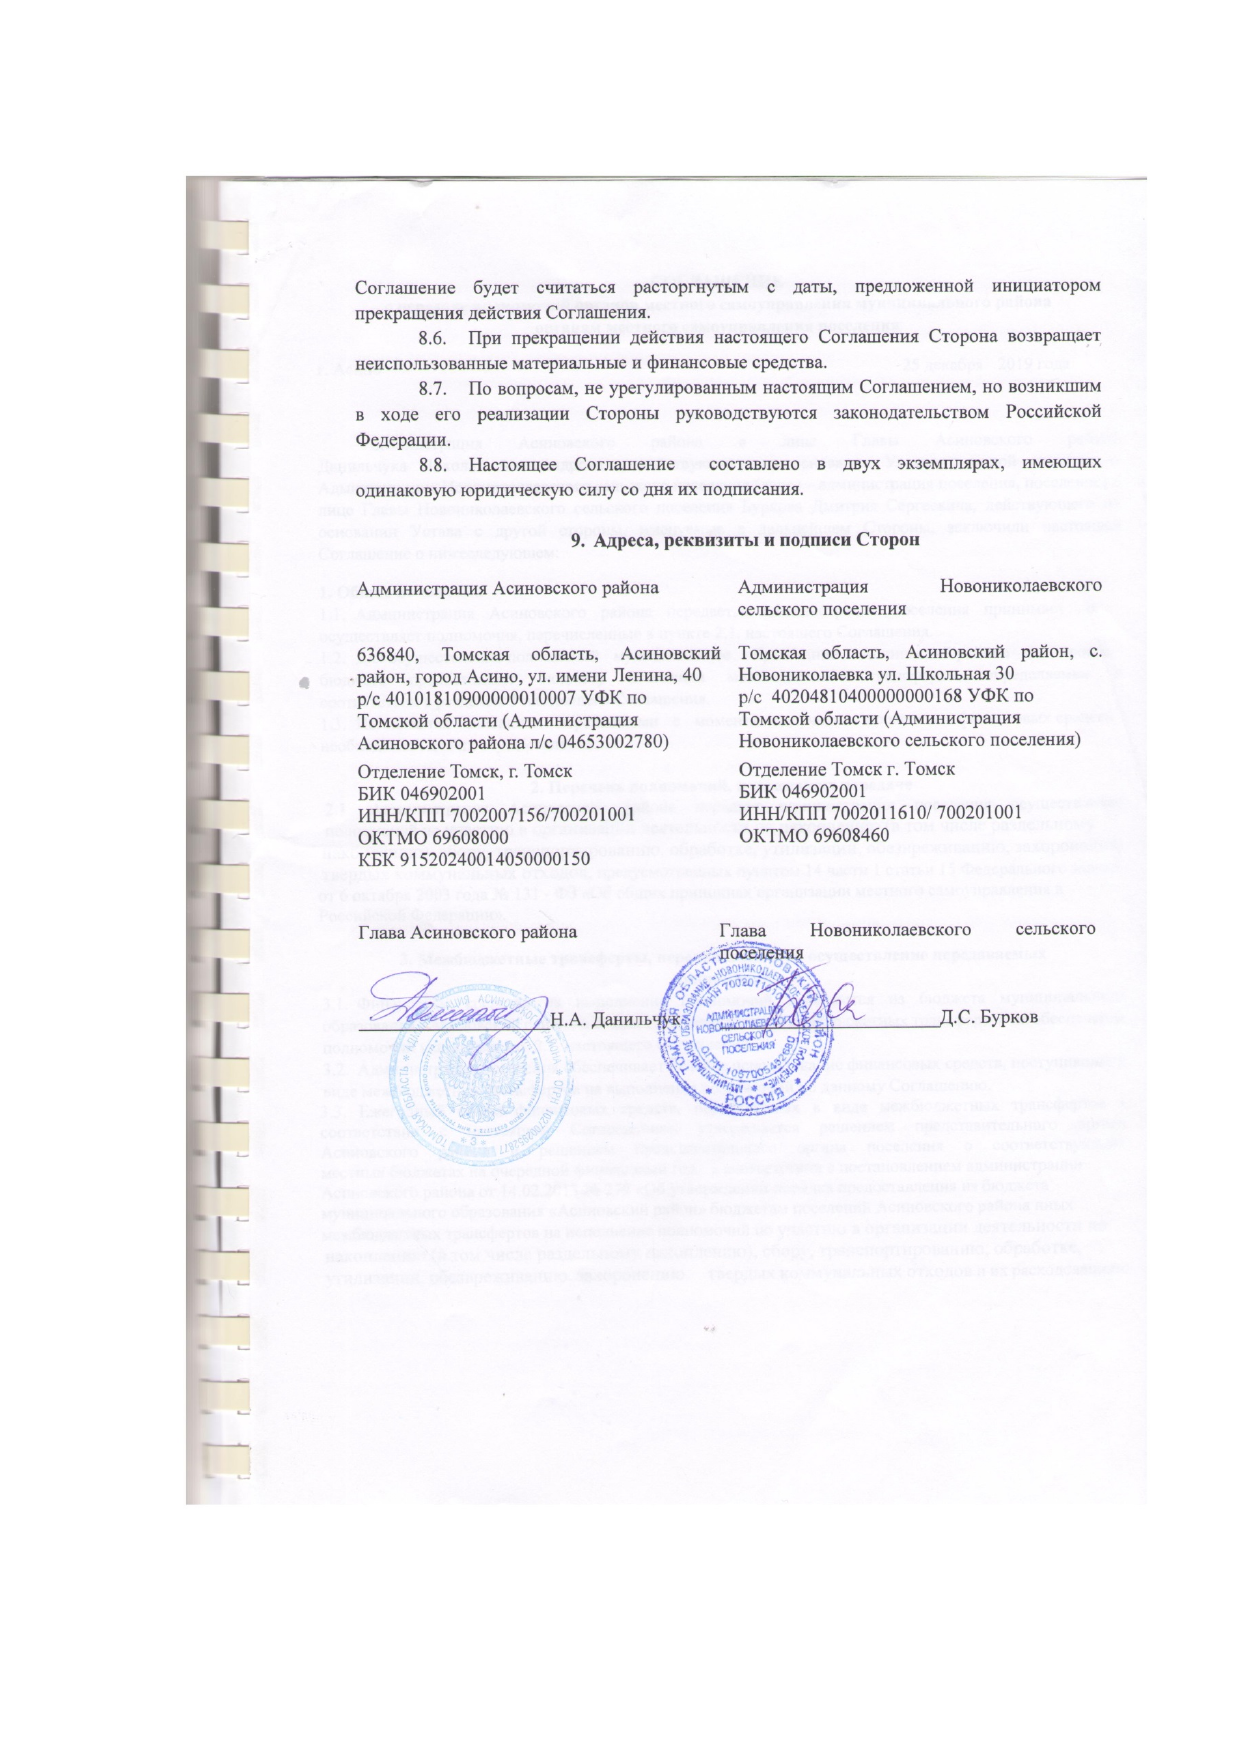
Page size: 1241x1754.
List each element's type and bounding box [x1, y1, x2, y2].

picture [177, 171, 1152, 1509]
